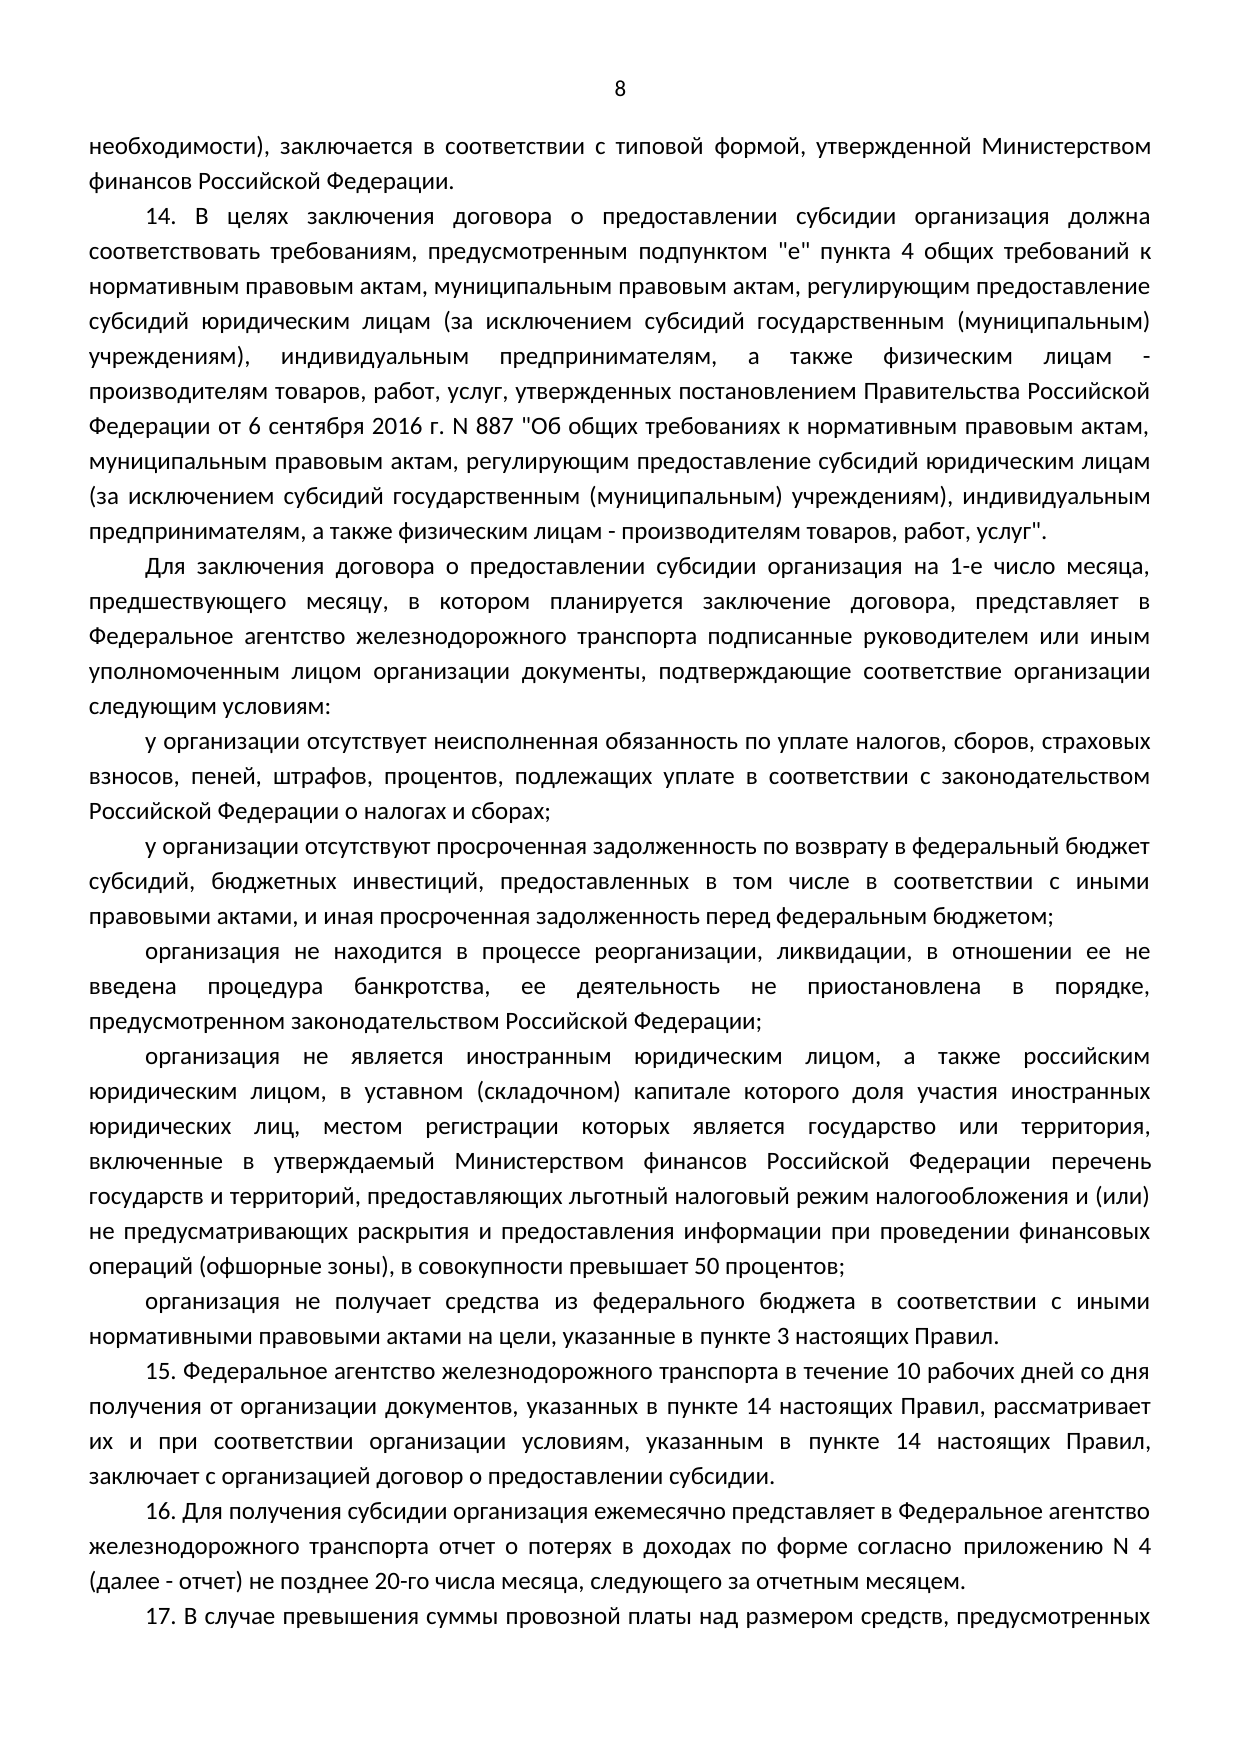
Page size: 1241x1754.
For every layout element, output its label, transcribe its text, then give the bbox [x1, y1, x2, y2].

text у организации отсутствует неисполненная обязанность по уплате налогов, сборов, страховых взносов, пеней, штрафов, процентов, подлежащих уплате в соответствии с законодательством Российской Федерации о налогах и сборах; [89, 725, 1152, 825]
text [89, 1600, 1152, 1630]
text 14. В целях заключения договора о предоставлении субсидии организация должна соответствовать требованиям, предусмотренным подпунктом "е" пункта 4 общих требований к нормативным правовым актам, муниципальным правовым актам, регулирующим предоставление субсидий юридическим лицам (за исключением субсидий государственным (муниципальным) учреждениям), индивидуальным предпринимателям, а также физическим лицам - производителям товаров, работ, услуг, утвержденных постановлением Правительства Российской Федерации от 6 сентября 2016 г. N 887 "Об общих требованиях к нормативным правовым актам, муниципальным правовым актам, регулирующим предоставление субсидий юридическим лицам (за исключением субсидий государственным (муниципальным) учреждениям), индивидуальным предпринимателям, а также физическим лицам - производителям товаров, работ, услуг". [89, 200, 1152, 545]
text 16. Для получения субсидии организация ежемесячно представляет в Федеральное агентство железнодорожного транспорта отчет о потерях в доходах по форме согласно приложению N 4 (далее - отчет) не позднее 20-го числа месяца, следующего за отчетным месяцем. [89, 1495, 1152, 1595]
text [89, 130, 1152, 195]
text у организации отсутствуют просроченная задолженность по возврату в федеральный бюджет субсидий, бюджетных инвестиций, предоставленных в том числе в соответствии с иными правовыми актами, и иная просроченная задолженность перед федеральным бюджетом; [89, 830, 1152, 930]
text организация не является иностранным юридическим лицом, а также российским юридическим лицом, в уставном (складочном) капитале которого доля участия иностранных юридических лиц, местом регистрации которых является государство или территория, включенные в утверждаемый Министерством финансов Российской Федерации перечень государств и территорий, предоставляющих льготный налоговый режим налогообложения и (или) не предусматривающих раскрытия и предоставления информации при проведении финансовых операций (офшорные зоны), в совокупности превышает 50 процентов; [89, 1040, 1152, 1280]
text организация не находится в процессе реорганизации, ликвидации, в отношении ее не введена процедура банкротства, ее деятельность не приостановлена в порядке, предусмотренном законодательством Российской Федерации; [89, 935, 1152, 1035]
text Для заключения договора о предоставлении субсидии организация на 1-е число месяца, предшествующего месяцу, в котором планируется заключение договора, представляет в Федеральное агентство железнодорожного транспорта подписанные руководителем или иным уполномоченным лицом организации документы, подтверждающие соответствие организации следующим условиям: [89, 550, 1152, 720]
text организация не получает средства из федерального бюджета в соответствии с иными нормативными правовыми актами на цели, указанные в пункте 3 настоящих Правил. [89, 1285, 1152, 1350]
text 15. Федеральное агентство железнодорожного транспорта в течение 10 рабочих дней со дня получения от организации документов, указанных в пункте 14 настоящих Правил, рассматривает их и при соответствии организации условиям, указанным в пункте 14 настоящих Правил, заключает с организацией договор о предоставлении субсидии. [89, 1355, 1152, 1490]
